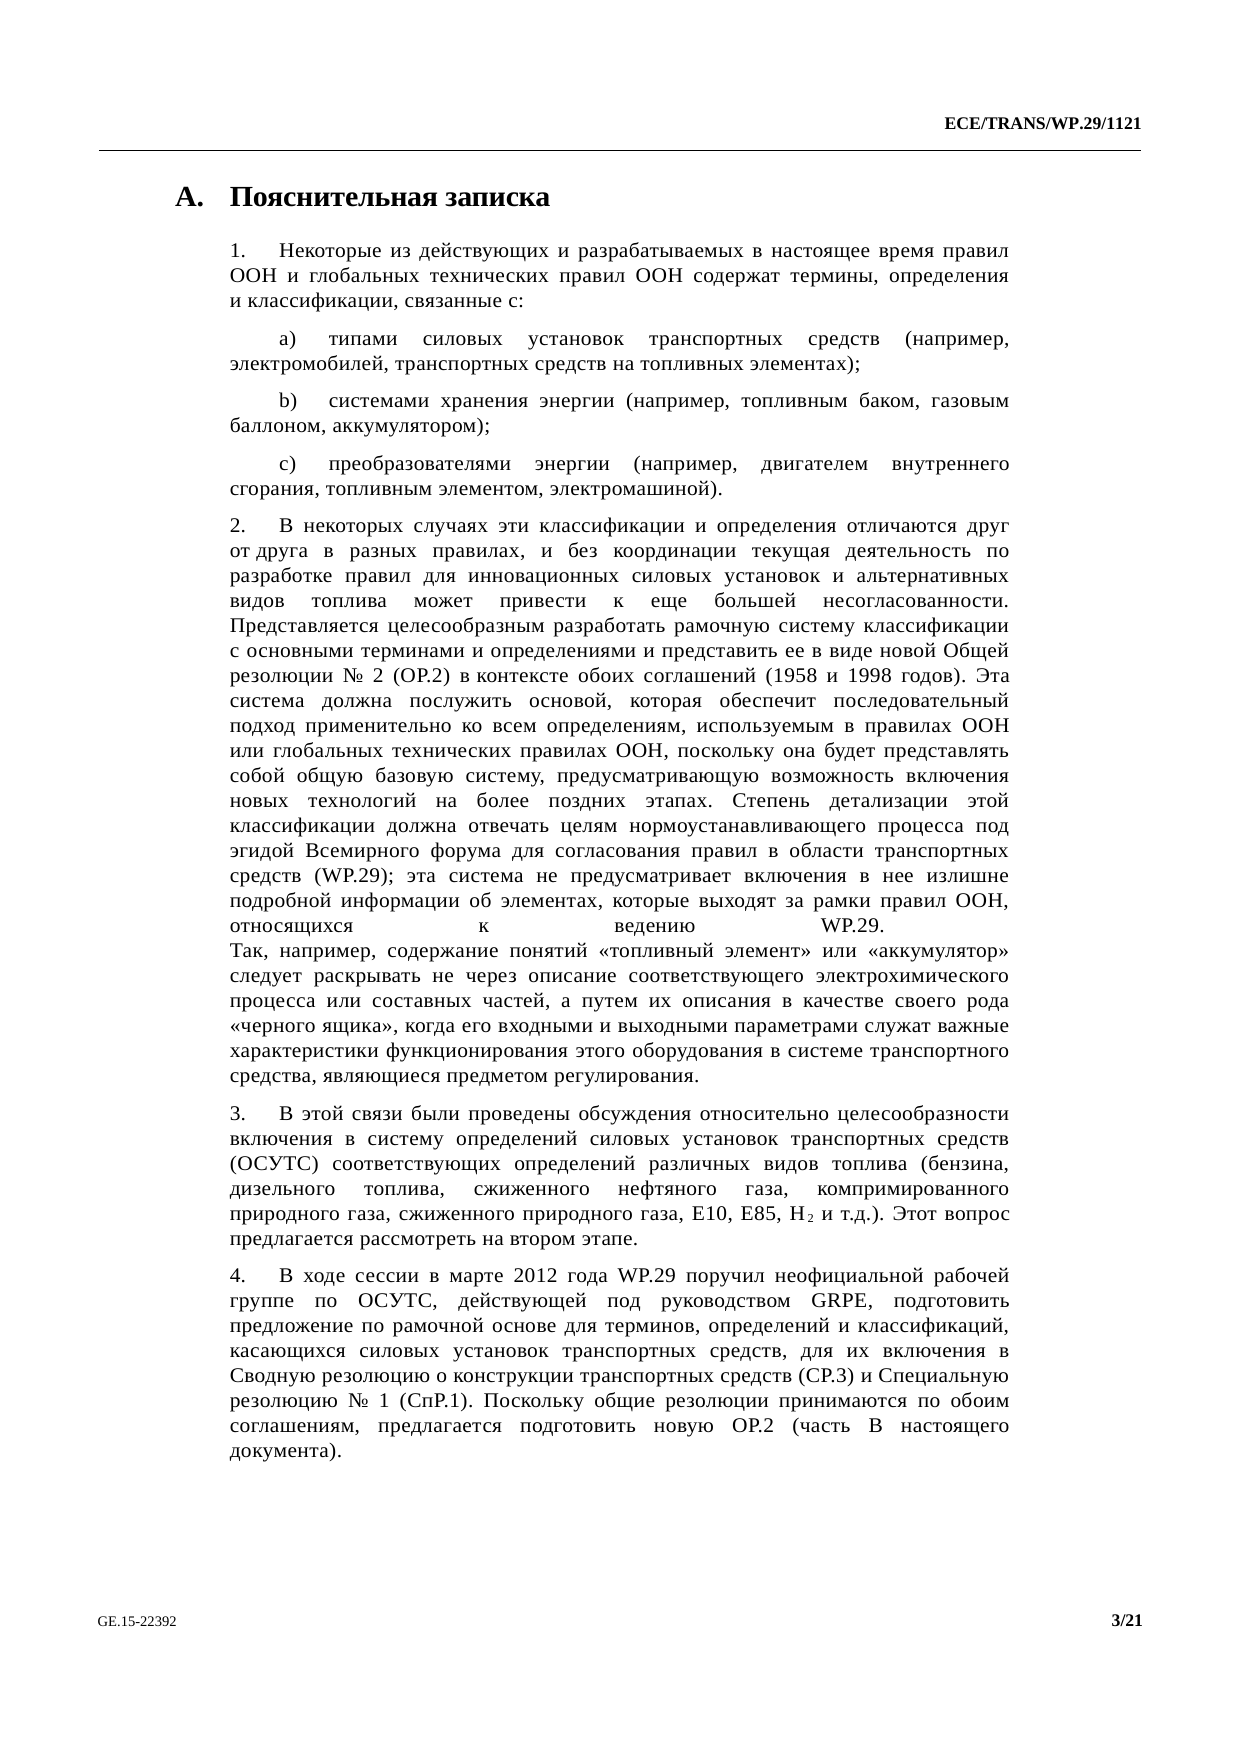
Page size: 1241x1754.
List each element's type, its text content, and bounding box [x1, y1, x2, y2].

text b) системами хранения энергии (например, топливным баком, газовым баллоном, аккумулятором); [229, 388, 1011, 438]
text 3. В этой связи были проведены обсуждения относительно целесообразности включения в систему определений силовых установок транспортных средств (ОСУТС) соответствующих определений различных видов топлива (бензина, дизельного топлива, сжиженного нефтяного газа, компримированного природного газа, сжиженного природного газа, E10, E85, H2 и т.д.). Этот вопрос предлагается рассмотреть на втором этапе. [229, 1100, 1011, 1250]
text a) типами силовых установок транспортных средств (например, электромобилей, транспортных средств на топливных элементах); [229, 325, 1011, 375]
text 1. Некоторые из действующих и разрабатываемых в настоящее время правил ООН и глобальных технических правил ООН содержат термины, определения и классификации, связанные с: [229, 238, 1011, 313]
text A. Пояснительная записка [97, 181, 1011, 213]
text c) преобразователями энергии (например, двигателем внутреннего сгорания, топливным элементом, электромашиной). [229, 450, 1011, 500]
text 4. В ходе сессии в марте 2012 года WP.29 поручил неофициальной рабочей группе по ОСУТС, действующей под руководством GRPE, подготовить предложение по рамочной основе для терминов, определений и классификаций, касающихся силовых установок транспортных средств, для их включения в Сводную резолюцию о конструкции транспортных средств (СР.3) и Специальную резолюцию № 1 (СпР.1). Поскольку общие резолюции принимаются по обоим соглашениям, предлагается подготовить новую ОР.2 (часть B настоящего документа). [229, 1263, 1011, 1463]
text 2. В некоторых случаях эти классификации и определения отличаются друг от друга в разных правилах, и без координации текущая деятельность по разработке правил для инновационных силовых установок и альтернативных видов топлива может привести к еще большей несогласованности. Представляется целесообразным разработать рамочную систему классификации с основными терминами и определениями и представить ее в виде новой Общей резолюции № 2 (ОР.2) в контексте обоих соглашений (1958 и 1998 годов). Эта система должна послужить основой, которая обеспечит последовательный подход применительно ко всем определениям, используемым в правилах ООН или глобальных технических правилах ООН, поскольку она будет представлять собой общую базовую систему, предусматривающую возможность включения новых технологий на более поздних этапах. Степень детализации этой классификации должна отвечать целям нормоустанавливающего процесса под эгидой Всемирного форума для согласования правил в области транспортных средств (WP.29); эта система не предусматривает включения в нее излишне подробной информации об элементах, которые выходят за рамки правил ООН, относящихся к ведению WP.29. Так, например, содержание понятий «топливный элемент» или «аккумулятор» следует раскрывать не через описание соответствующего электрохимического процесса или составных частей, а путем их описания в качестве своего рода «черного ящика», когда его входными и выходными параметрами служат важные характеристики функционирования этого оборудования в системе транспортного средства, являющиеся предметом регулирования. [229, 513, 1011, 1088]
